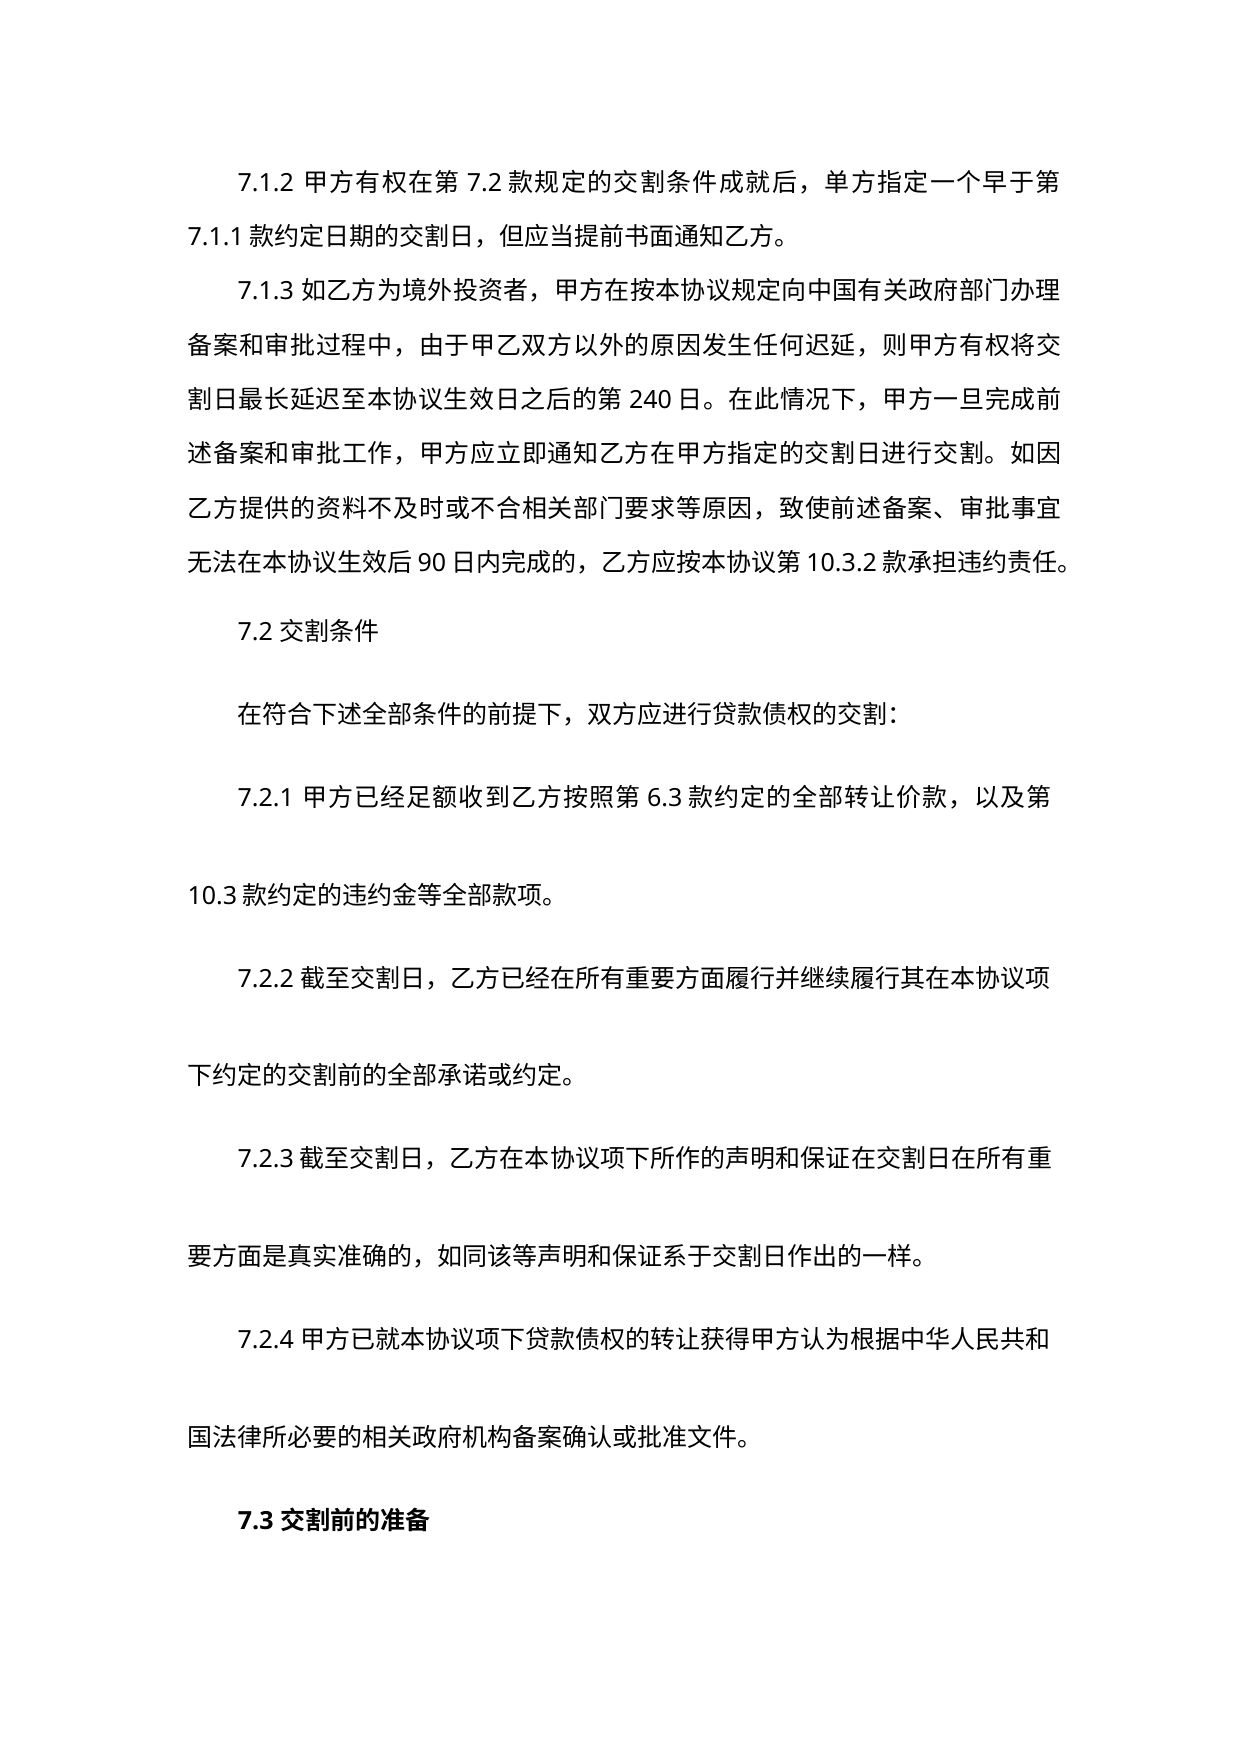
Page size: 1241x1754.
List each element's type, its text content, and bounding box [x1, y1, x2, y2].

text 7.2.3截至交割日，乙方在本协议项下所作的声明和保证在交割日在所有重要方面是真实准确的，如同该等声明和保证系于交割日作出的一样。 [187, 1124, 1053, 1287]
text 7.2.1 甲方已经足额收到乙方按照第6.3款约定的全部转让价款，以及第10.3款约定的违约金等全部款项。 [187, 763, 1053, 926]
text 7.1.2 甲方有权在第7.2款规定的交割条件成就后，单方指定一个早于第7.1.1款约定日期的交割日，但应当提前书面通知乙方。 [187, 162, 1062, 253]
text 7.3 交割前的准备 [187, 1486, 1053, 1551]
text 7.2.2 截至交割日，乙方已经在所有重要方面履行并继续履行其在本协议项下约定的交割前的全部承诺或约定。 [187, 944, 1053, 1106]
text 7.2 交割条件 [187, 597, 1053, 662]
text 7.2.4 甲方已就本协议项下贷款债权的转让获得甲方认为根据中华人民共和国法律所必要的相关政府机构备案确认或批准文件。 [187, 1305, 1053, 1468]
text 7.1.3 如乙方为境外投资者，甲方在按本协议规定向中国有关政府部门办理备案和审批过程中，由于甲乙双方以外的原因发生任何迟延，则甲方有权将交割日最长延迟至本协议生效日之后的第240日。在此情况下，甲方一旦完成前述备案和审批工作，甲方应立即通知乙方在甲方指定的交割日进行交割。如因乙方提供的资料不及时或不合相关部门要求等原因，致使前述备案、审批事宜无法在本协议生效后90日内完成的，乙方应按本协议第10.3.2款承担违约责任。 [187, 271, 1062, 579]
text 在符合下述全部条件的前提下，双方应进行贷款债权的交割： [187, 680, 1053, 745]
